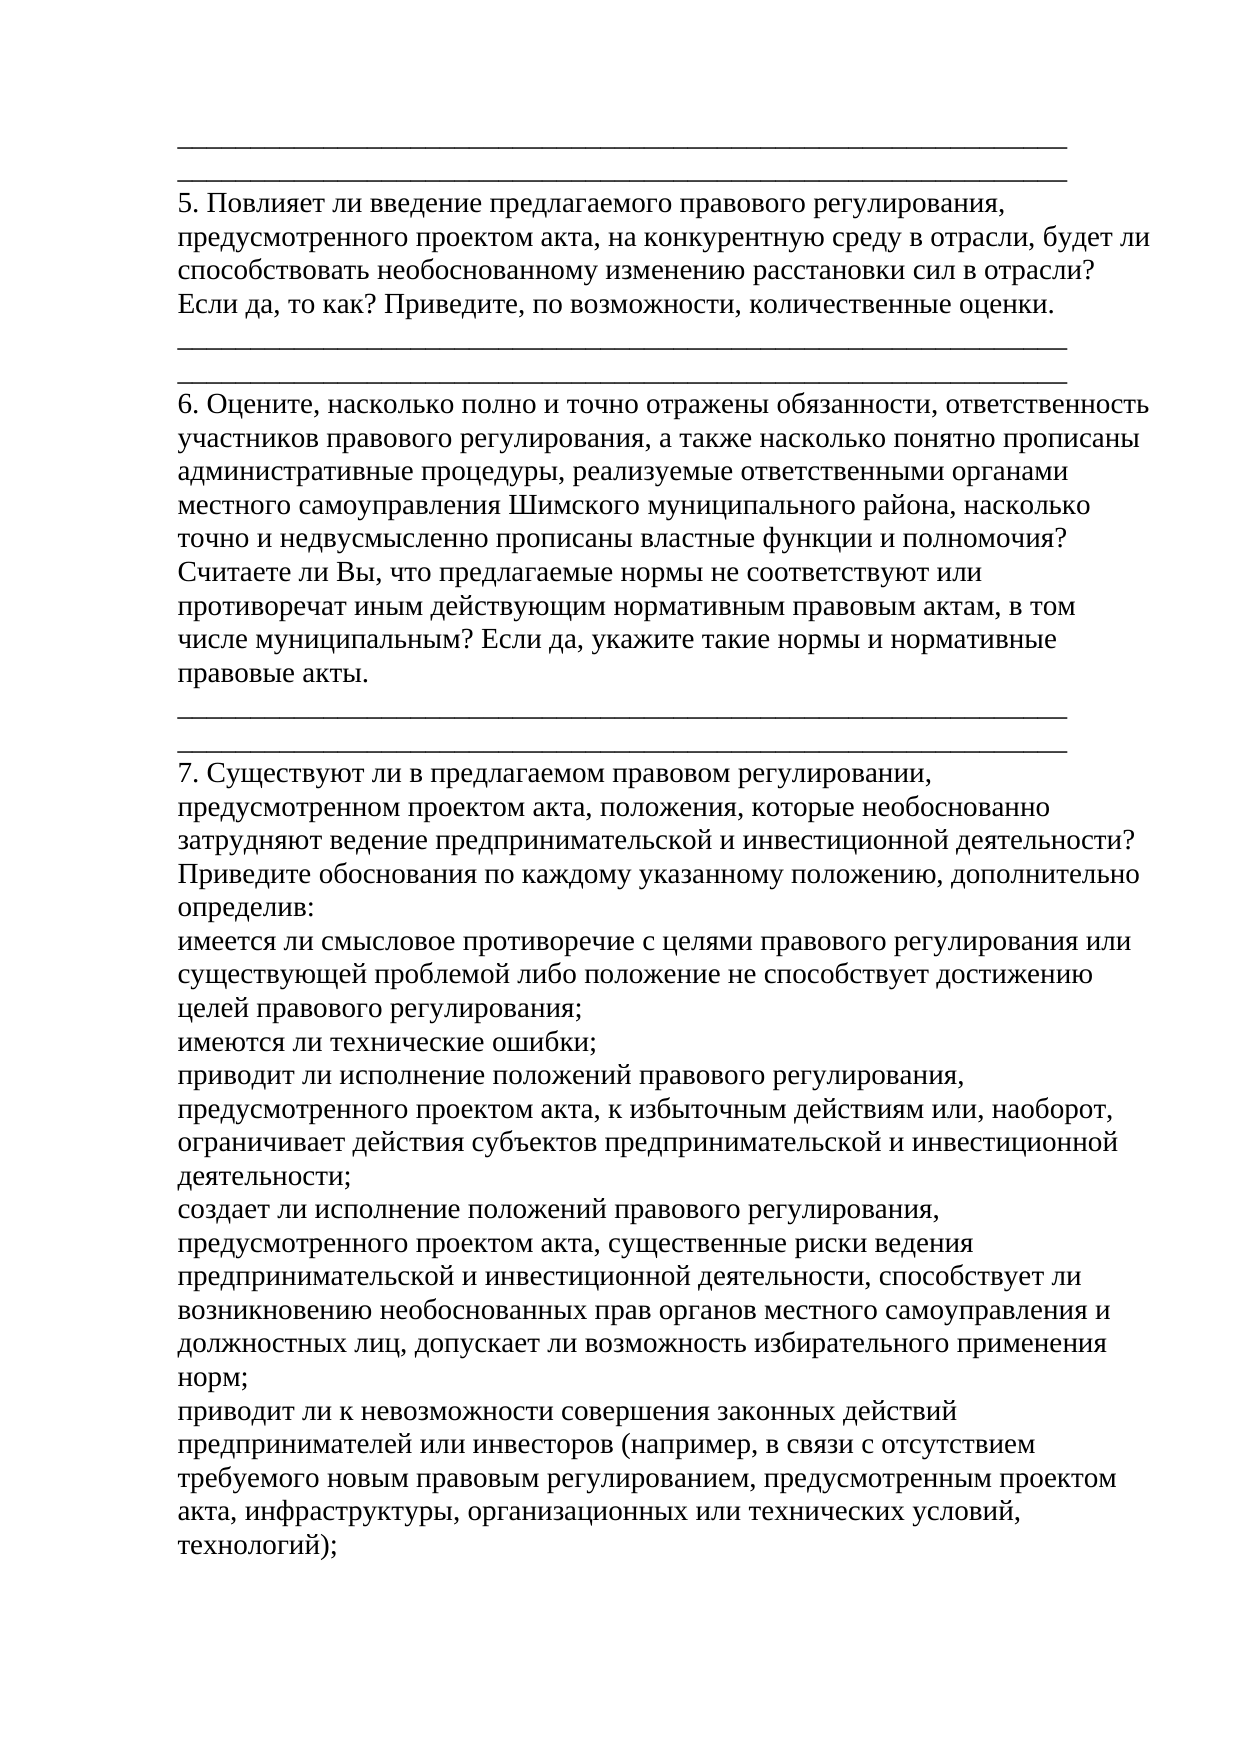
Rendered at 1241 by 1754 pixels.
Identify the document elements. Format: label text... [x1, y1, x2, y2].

text 6. Оцените, насколько полно и точно отражены обязанности, ответственность участников правового регулирования, а также насколько понятно прописаны административные процедуры, реализуемые ответственными органами местного самоуправления Шимского муниципального района, насколько точно и недвусмысленно прописаны властные функции и полномочия? Считаете ли Вы, что предлагаемые нормы не соответствуют или противоречат иным действующим нормативным правовым актам, в том числе муниципальным? Если да, укажите такие нормы и нормативные правовые акты. [177, 386, 1152, 688]
text имеется ли смысловое противоречие с целями правового регулирования или существующей проблемой либо положение не способствует достижению целей правового регулирования; [177, 923, 1152, 1024]
text приводит ли к невозможности совершения законных действий предпринимателей или инвесторов (например, в связи с отсутствием требуемого новым правовым регулированием, предусмотренным проектом акта, инфраструктуры, организационных или технических условий, технологий); [177, 1393, 1152, 1560]
text имеются ли технические ошибки; [177, 1024, 1152, 1057]
text _____________________________________________________________ [177, 118, 1152, 152]
text _____________________________________________________________ [177, 722, 1152, 755]
text 5. Повлияет ли введение предлагаемого правового регулирования, предусмотренного проектом акта, на конкурентную среду в отрасли, будет ли способствовать необоснованному изменению расстановки сил в отрасли? Если да, то как? Приведите, по возможности, количественные оценки. [177, 185, 1152, 319]
text 7. Существуют ли в предлагаемом правовом регулировании, предусмотренном проектом акта, положения, которые необоснованно затрудняют ведение предпринимательской и инвестиционной деятельности? Приведите обоснования по каждому указанному положению, дополнительно определив: [177, 755, 1152, 923]
text _____________________________________________________________ [177, 353, 1152, 386]
text создает ли исполнение положений правового регулирования, предусмотренного проектом акта, существенные риски ведения предпринимательской и инвестиционной деятельности, способствует ли возникновению необоснованных прав органов местного самоуправления и должностных лиц, допускает ли возможность избирательного применения норм; [177, 1191, 1152, 1393]
text приводит ли исполнение положений правового регулирования, предусмотренного проектом акта, к избыточным действиям или, наоборот, ограничивает действия субъектов предпринимательской и инвестиционной деятельности; [177, 1057, 1152, 1191]
text _____________________________________________________________ [177, 688, 1152, 722]
text _____________________________________________________________ [177, 152, 1152, 185]
text _____________________________________________________________ [177, 319, 1152, 353]
